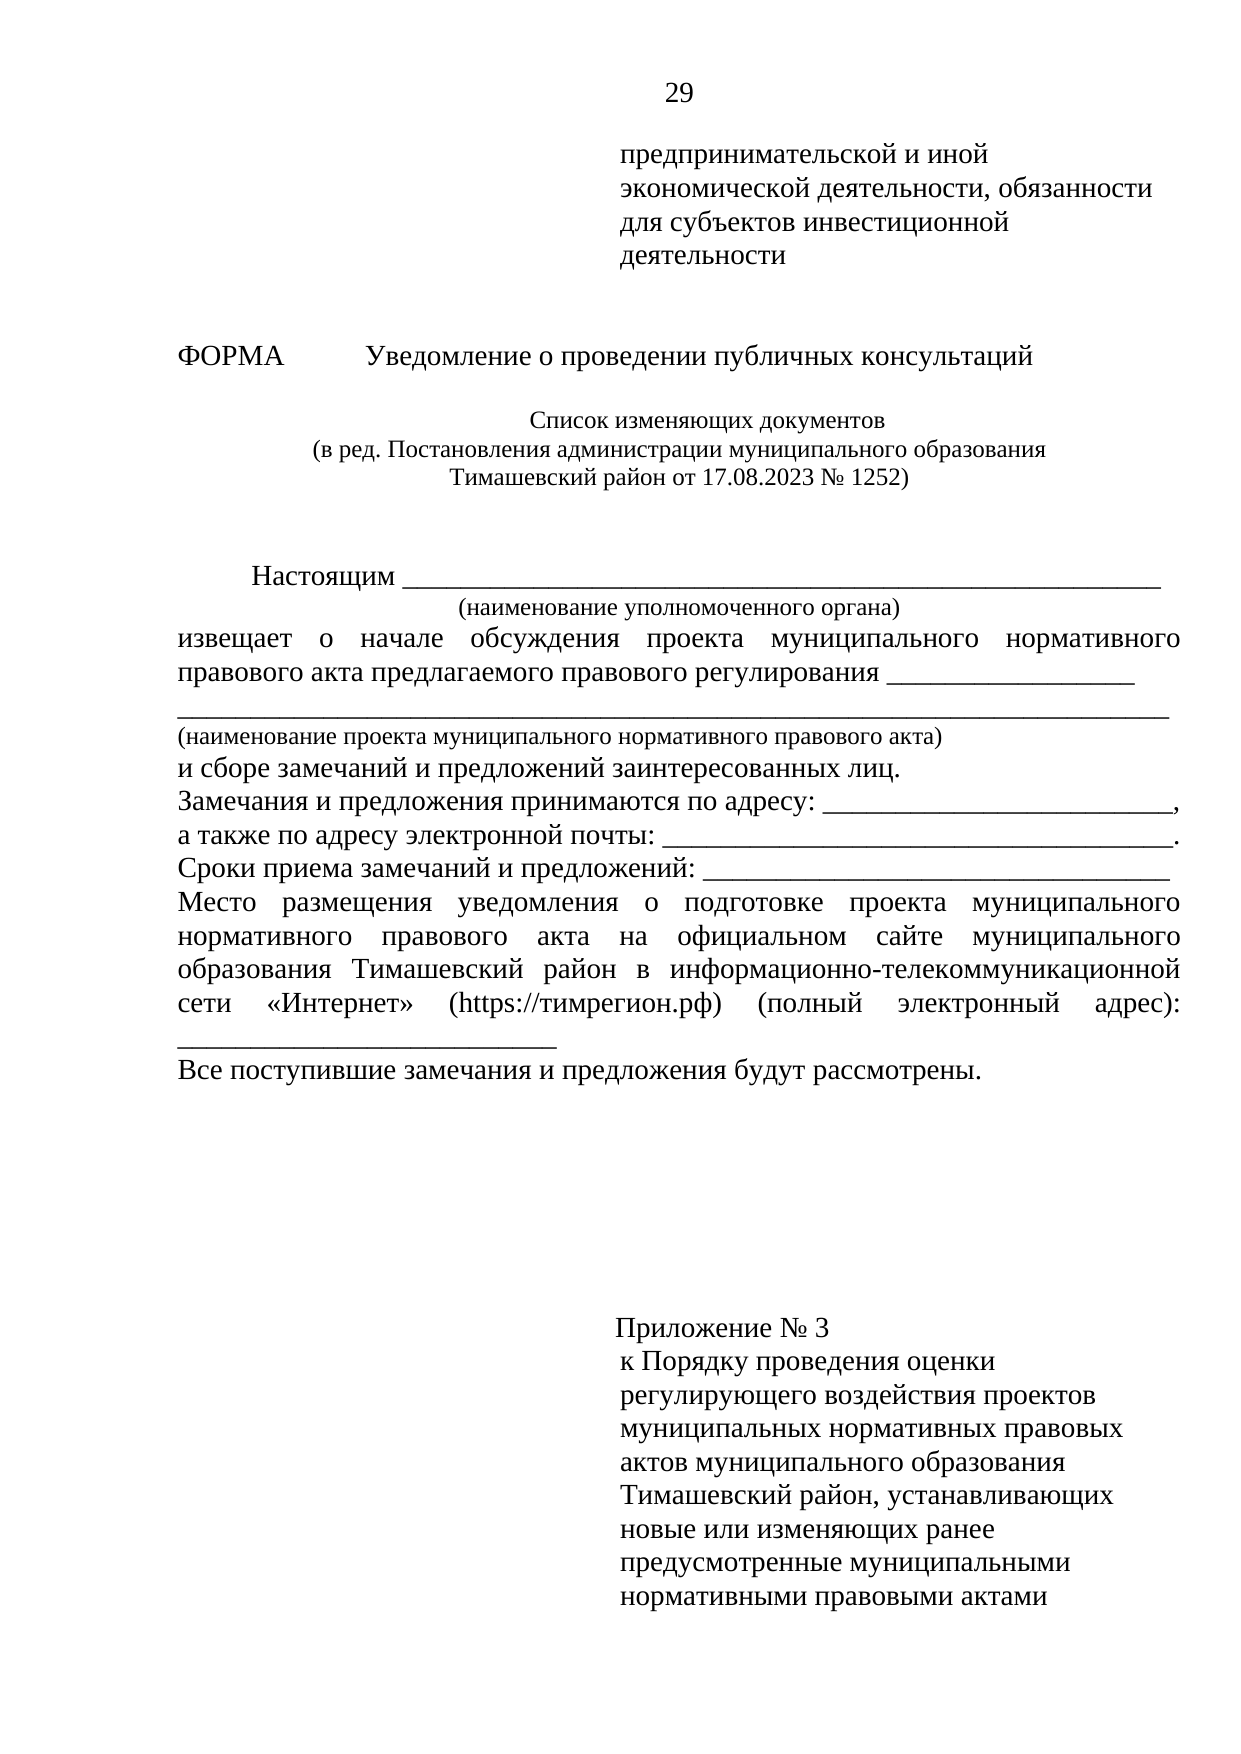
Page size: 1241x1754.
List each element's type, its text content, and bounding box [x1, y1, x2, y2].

text Настоящим ____________________________________________________ [177, 558, 1181, 592]
text регулирующего воздействия проектов [620, 1377, 1181, 1410]
text Тимашевский район, устанавливающих [620, 1477, 1181, 1511]
text предусмотренные муниципальными [620, 1544, 1181, 1578]
text предпринимательской и иной экономической деятельности, обязанности для субъектов инвестиционной деятельности [620, 137, 1181, 271]
text Приложение № 3 [177, 1310, 1181, 1343]
text Место размещения уведомления о подготовке проекта муниципального нормативного правового акта на официальном сайте муниципального образования Тимашевский район в информационно-телекоммуникационной сети «Интернет» (https://тимрегион.рф) (полный электронный адрес): __________________________ [177, 884, 1181, 1052]
text Сроки приема замечаний и предложений: ________________________________ [177, 851, 1181, 884]
text (в ред. Постановления администрации муниципального образования [177, 434, 1181, 462]
text актов муниципального образования [620, 1444, 1181, 1477]
text Список изменяющих документов [177, 405, 1181, 434]
text (наименование уполномоченного органа) [177, 592, 1181, 621]
text ФОРМА Уведомление о проведении публичных консультаций [177, 338, 1181, 371]
text а также по адресу электронной почты: ___________________________________. [177, 817, 1181, 851]
text Тимашевский район от 17.08.2023 № 1252) [177, 462, 1181, 491]
text к Порядку проведения оценки [620, 1343, 1181, 1377]
text извещает о начале обсуждения проекта муниципального нормативного правового акта предлагаемого правового регулирования _________________ [177, 621, 1181, 688]
text Все поступившие замечания и предложения будут рассмотрены. [177, 1052, 1181, 1085]
text муниципальных нормативных правовых [620, 1410, 1181, 1444]
text и сборе замечаний и предложений заинтересованных лиц. [177, 750, 1181, 783]
text ____________________________________________________________________ [177, 688, 1181, 721]
text (наименование проекта муниципального нормативного правового акта) [177, 721, 1181, 750]
text новые или изменяющих ранее [620, 1511, 1181, 1544]
text нормативными правовыми актами [620, 1578, 1181, 1612]
text Замечания и предложения принимаются по адресу: ________________________, [177, 783, 1181, 817]
